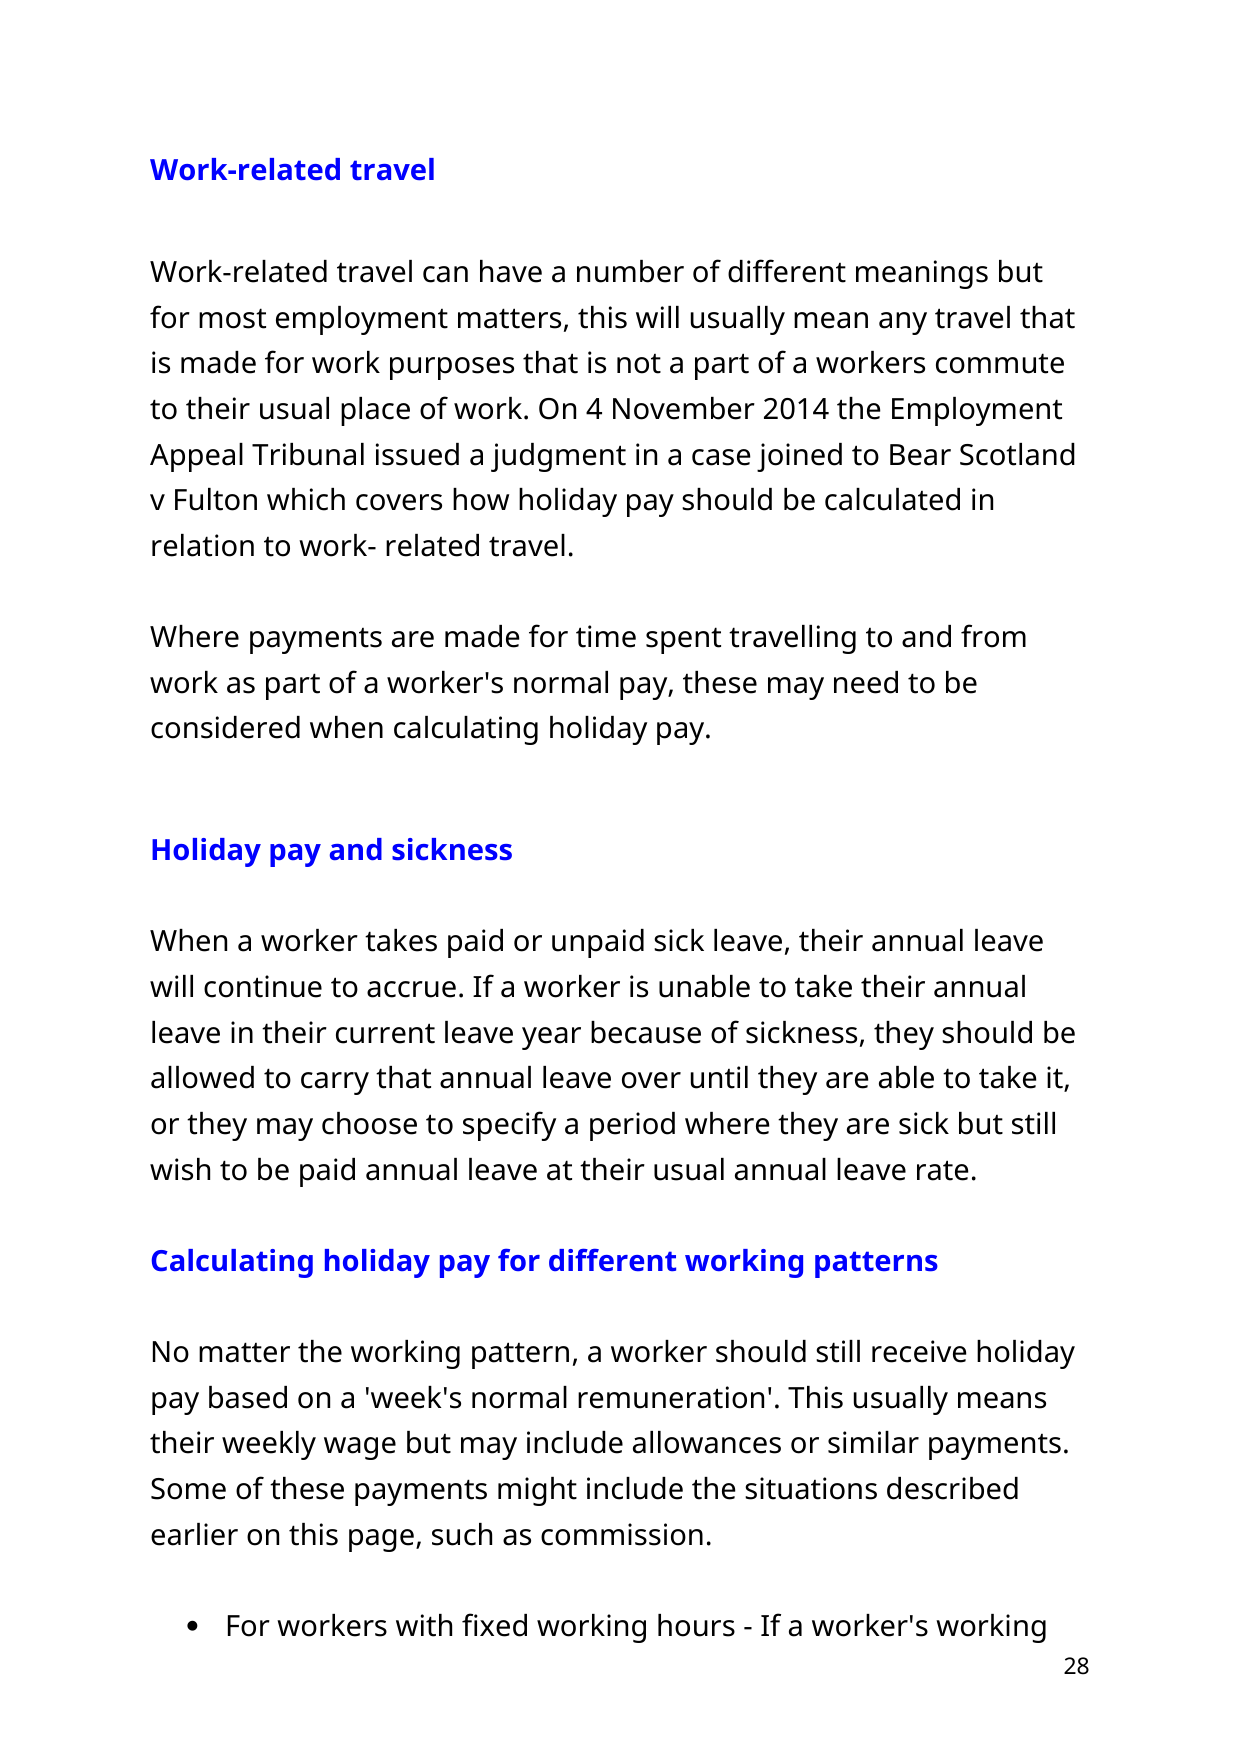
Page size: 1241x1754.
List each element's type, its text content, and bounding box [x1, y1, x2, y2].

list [187, 1605, 1088, 1645]
text Work-related travel can have a number of different meanings but for most employment matters, this will usually mean any travel that is made for work purposes that is not a part of a workers commute to their usual place of work. On 4 November 2014 the Employment Appeal Tribunal issued a judgment in a case joined to Bear Scotland v Fulton which covers how holiday pay should be calculated in relation to work- related travel. [150, 251, 1089, 565]
subtitle Work-related travel [150, 149, 1084, 189]
text When a worker takes paid or unpaid sick leave, their annual leave will continue to accrue. If a worker is unable to take their annual leave in their current leave year because of sickness, they should be allowed to carry that annual leave over until they are able to take it, or they may choose to specify a period where they are sick but still wish to be paid annual leave at their usual annual leave rate. [150, 921, 1086, 1188]
text No matter the working pattern, a worker should still receive holiday pay based on a 'week's normal remuneration'. This usually means their weekly wage but may include allowances or similar payments. Some of these payments might include the situations described earlier on this page, such as commission. [150, 1331, 1082, 1553]
text Where payments are made for time spent travelling to and from work as part of a worker's normal pay, these may need to be considered when calculating holiday pay. [150, 616, 1066, 747]
subtitle Holiday pay and sickness [150, 829, 1084, 869]
subtitle Calculating holiday pay for different working patterns [150, 1240, 1084, 1280]
